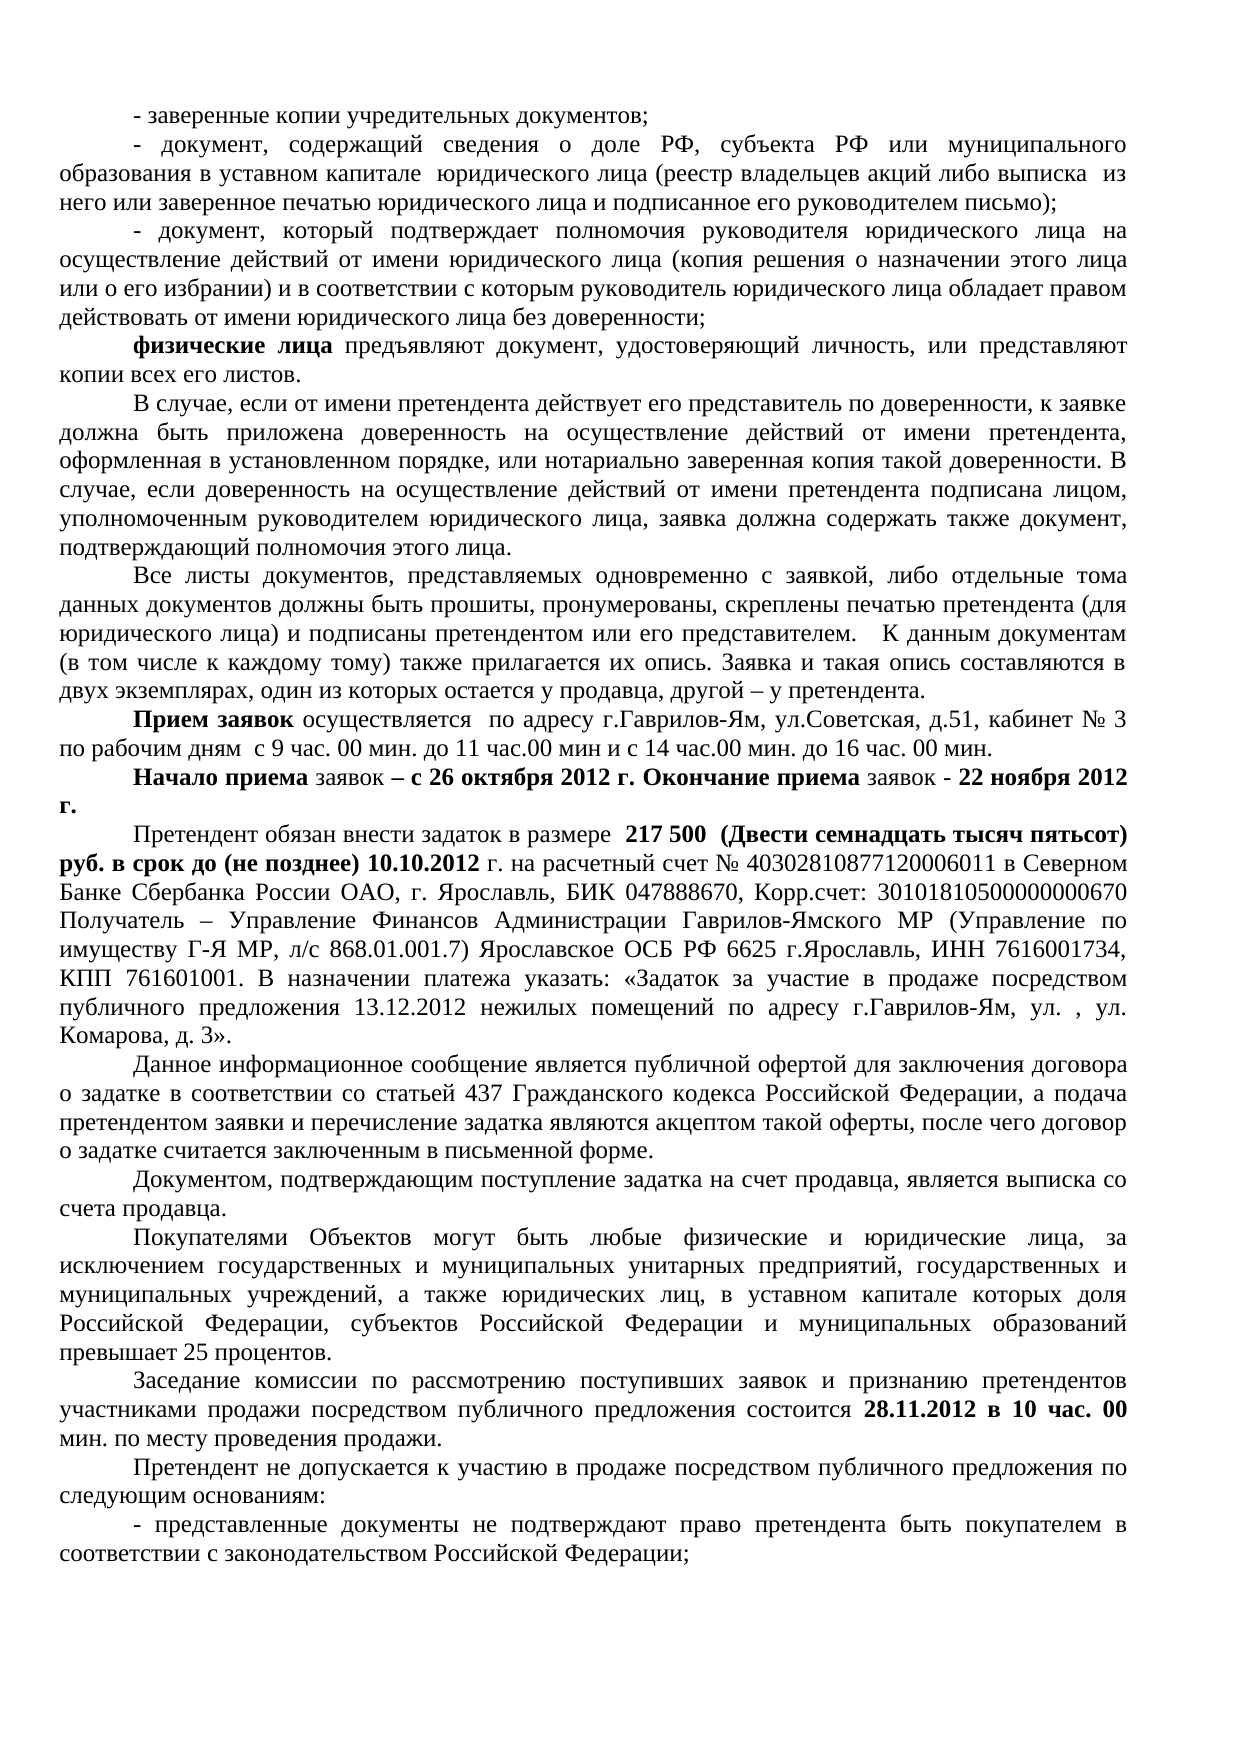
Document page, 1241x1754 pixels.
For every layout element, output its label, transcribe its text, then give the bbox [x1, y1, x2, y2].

text - заверенные копии учредительных документов; [59, 100, 1128, 129]
text физические лица предъявляют документ, удостоверяющий личность, или представляют копии всех его листов. [59, 330, 1128, 388]
text В случае, если от имени претендента действует его представитель по доверенности, к заявке должна быть приложена доверенность на осуществление действий от имени претендента, оформленная в установленном порядке, или нотариально заверенная копия такой доверенности. В случае, если доверенность на осуществление действий от имени претендента подписана лицом, уполномоченным руководителем юридического лица, заявка должна содержать также документ, подтверждающий полномочия этого лица. [59, 388, 1128, 560]
text Начало приема заявок – с 26 октября 2012 г. Окончание приема заявок - 22 ноября 2012 г. [59, 762, 1128, 819]
text Покупателями Объектов могут быть любые физические и юридические лица, за исключением государственных и муниципальных унитарных предприятий, государственных и муниципальных учреждений, а также юридических лиц, в уставном капитале которых доля Российской Федерации, субъектов Российской Федерации и муниципальных образований превышает 25 процентов. [59, 1222, 1128, 1365]
text Прием заявок осуществляется по адресу г.Гаврилов-Ям, ул.Советская, д.51, кабинет № 3 по рабочим дням с 9 час. 00 мин. до 11 час.00 мин и с 14 час.00 мин. до 16 час. 00 мин. [59, 704, 1128, 762]
text Документом, подтверждающим поступление задатка на счет продавца, является выписка со счета продавца. [59, 1164, 1128, 1222]
text - документ, содержащий сведения о доле РФ, субъекта РФ или муниципального образования в уставном капитале юридического лица (реестр владельцев акций либо выписка из него или заверенное печатью юридического лица и подписанное его руководителем письмо); [59, 129, 1128, 215]
text Претендент не допускается к участию в продаже посредством публичного предложения по следующим основаниям: [59, 1452, 1128, 1509]
text Все листы документов, представляемых одновременно с заявкой, либо отдельные тома данных документов должны быть прошиты, пронумерованы, скреплены печатью претендента (для юридического лица) и подписаны претендентом или его представителем. К данным документам (в том числе к каждому тому) также прилагается их опись. Заявка и такая опись составляются в двух экземплярах, один из которых остается у продавца, другой – у претендента. [59, 560, 1128, 704]
text - документ, который подтверждает полномочия руководителя юридического лица на осуществление действий от имени юридического лица (копия решения о назначении этого лица или о его избрании) и в соответствии с которым руководитель юридического лица обладает правом действовать от имени юридического лица без доверенности; [59, 215, 1128, 330]
text Данное информационное сообщение является публичной офертой для заключения договора о задатке в соответствии со статьей 437 Гражданского кодекса Российской Федерации, а подача претендентом заявки и перечисление задатка являются акцептом такой оферты, после чего договор о задатке считается заключенным в письменной форме. [59, 1049, 1128, 1164]
text Заседание комиссии по рассмотрению поступивших заявок и признанию претендентов участниками продажи посредством публичного предложения состоится 28.11.2012 в 10 час. 00 мин. по месту проведения продажи. [59, 1365, 1128, 1452]
text - представленные документы не подтверждают право претендента быть покупателем в соответствии с законодательством Российской Федерации; [59, 1509, 1128, 1567]
text Претендент обязан внести задаток в размере 217 500 (Двести семнадцать тысяч пятьсот) руб. в срок до (не позднее) 10.10.2012 г. на расчетный счет № 40302810877120006011 в Северном Банке Сбербанка России ОАО, г. Ярославль, БИК 047888670, Корр.счет: 30101810500000000670 Получатель – Управление Финансов Администрации Гаврилов-Ямского МР (Управление по имуществу Г-Я МР, л/с 868.01.001.7) Ярославское ОСБ РФ .Ярославль, ИНН 7616001734, КПП 761601001. В назначении платежа указать: «Задаток за участие в продаже посредством публичного предложения 13.12.2012 нежилых помещений по адресу г.Гаврилов-Ям, ул. , ул. Комарова, д. 3». [59, 819, 1128, 1049]
